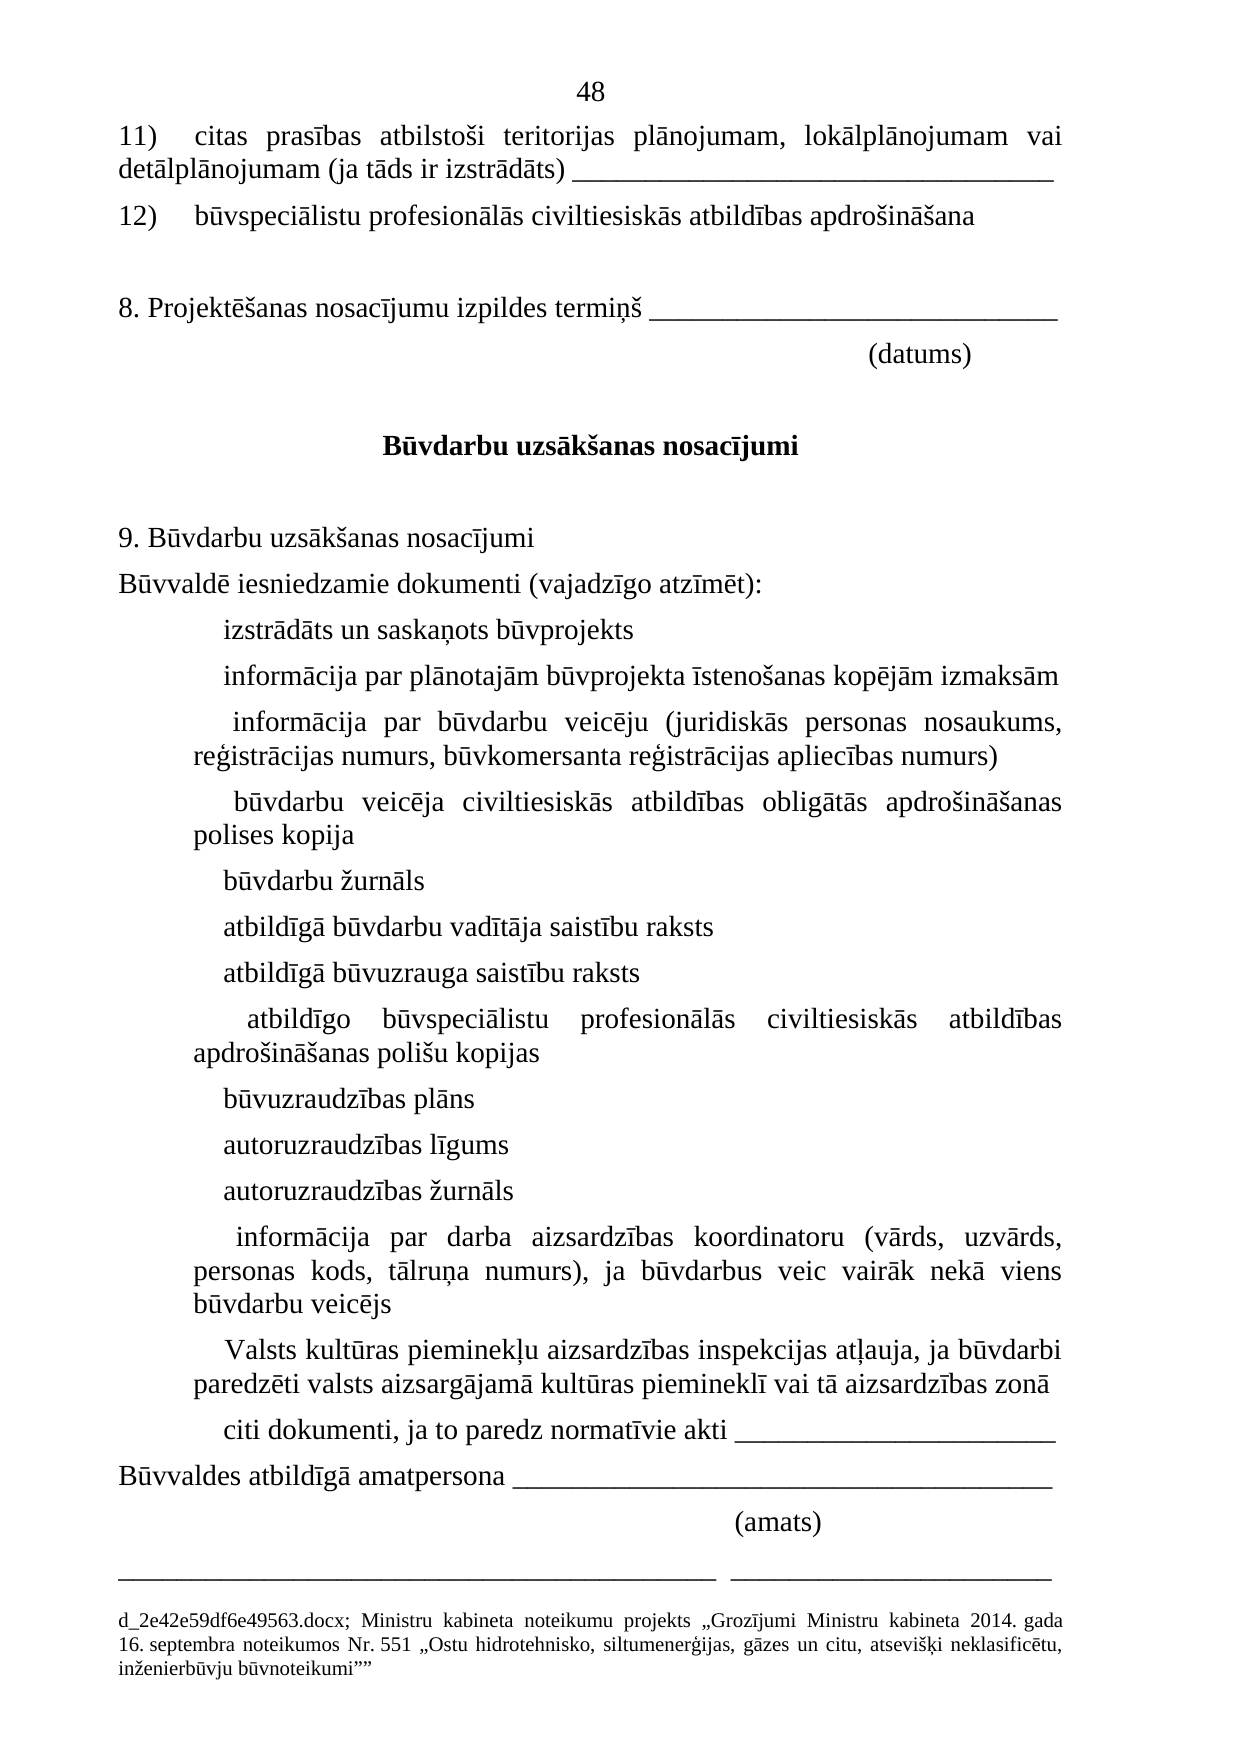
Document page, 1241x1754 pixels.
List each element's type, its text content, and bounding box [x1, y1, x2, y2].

text (amats) [418, 1504, 1063, 1537]
text  būvdarbu veicēja civiltiesiskās atbildības obligātās apdrošināšanas polises kopija [193, 784, 1063, 851]
text  informācija par darba aizsardzības koordinatoru (vārds, uzvārds, personas kods, tālruņa numurs), ja būvdarbus veic vairāk nekā viens būvdarbu veicējs [193, 1219, 1063, 1320]
text Būvvaldes atbildīgā amatpersona _____________________________________ [118, 1458, 1063, 1491]
text  būvuzraudzības plāns [118, 1081, 1063, 1114]
text  atbildīgā būvdarbu vadītāja saistību raksts [118, 909, 1063, 943]
text  atbildīgā būvuzrauga saistību raksts [118, 955, 1063, 989]
text  autoruzraudzības žurnāls [118, 1173, 1063, 1207]
text 11)  citas prasības atbilstoši teritorijas plānojumam, lokālplānojumam vai detālplānojumam (ja tāds ir izstrādāts) _________________________________ [118, 118, 1063, 185]
text  informācija par plānotajām būvprojekta īstenošanas kopējām izmaksām [118, 658, 1063, 692]
text Būvdarbu uzsākšanas nosacījumi [118, 428, 1063, 461]
text 9. Būvdarbu uzsākšanas nosacījumi [118, 520, 1063, 553]
text (datums) [568, 336, 1063, 369]
text  citi dokumenti, ja to paredz normatīvie akti ______________________ [118, 1412, 1063, 1445]
text  izstrādāts un saskaņots būvprojekts [118, 612, 1063, 646]
text 8. Projektēšanas nosacījumu izpildes termiņš ____________________________ [118, 290, 1063, 323]
text  Valsts kultūras pieminekļu aizsardzības inspekcijas atļauja, ja būvdarbi paredzēti valsts aizsargājamā kultūras piemineklī vai tā aizsardzības zonā [193, 1332, 1063, 1399]
text Būvvaldē iesniedzamie dokumenti (vajadzīgo atzīmēt): [118, 566, 1063, 599]
text _________________________________________ ______________________ [118, 1550, 1063, 1583]
text  autoruzraudzības līgums [118, 1127, 1063, 1161]
text  informācija par būvdarbu veicēju (juridiskās personas nosaukums, reģistrācijas numurs, būvkomersanta reģistrācijas apliecības numurs) [193, 704, 1063, 771]
text  būvdarbu žurnāls [118, 863, 1063, 897]
text 12)  būvspeciālistu profesionālās civiltiesiskās atbildības apdrošināšana [118, 198, 1063, 231]
text  atbildīgo būvspeciālistu profesionālās civiltiesiskās atbildības apdrošināšanas polišu kopijas [193, 1001, 1063, 1068]
